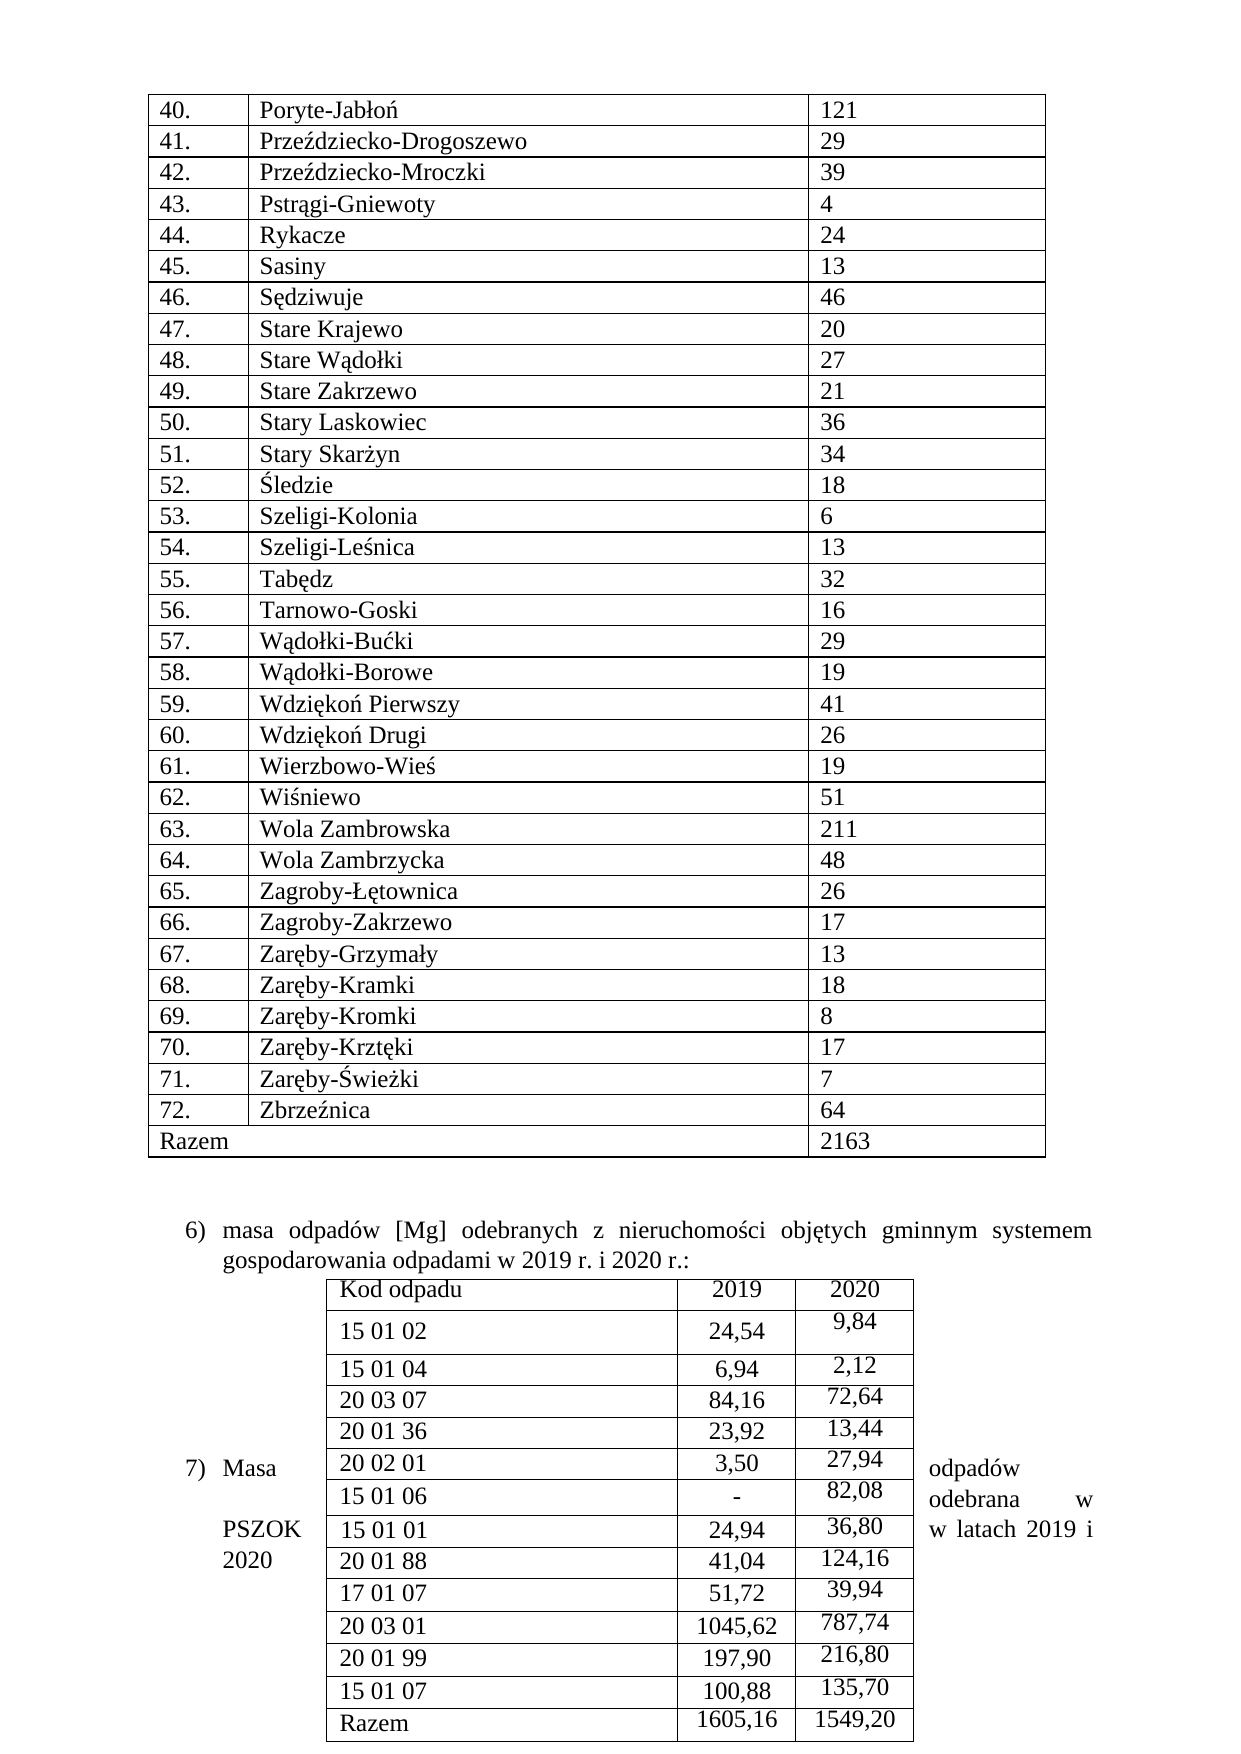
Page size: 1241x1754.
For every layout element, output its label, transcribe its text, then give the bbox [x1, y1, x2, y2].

table_cell [327, 1709, 338, 1741]
table_cell [667, 1612, 677, 1643]
table_cell 2,12 [796, 1355, 913, 1385]
table_cell 66. [149, 908, 248, 938]
table_cell 26 [809, 876, 1045, 906]
table_cell 36 [809, 408, 1045, 438]
list Masa odpadów odebrana w PSZOK w latach 2019 i 2020 [914, 1452, 1093, 1574]
table_cell 4 [809, 189, 1045, 219]
list masa odpadów [Mg] odebranych z nieruchomości objętych gminnym systemem gospodarowania odpadami w 2019 r. i 2020 r.: [185, 1215, 1093, 1275]
table_cell 41. [149, 126, 248, 156]
table_cell 72. [149, 1095, 248, 1125]
table_cell Szeligi-Kolonia [249, 501, 808, 531]
table_cell 70. [149, 1033, 248, 1063]
table_cell - [678, 1480, 795, 1515]
table_cell 68. [149, 970, 248, 1000]
table_cell [667, 1355, 677, 1385]
table_cell 69. [149, 1001, 248, 1031]
table_cell 216,80 [796, 1644, 913, 1676]
table_cell 71. [149, 1064, 248, 1094]
table_cell 82,08 [796, 1480, 913, 1515]
table_cell [327, 1449, 338, 1479]
table_cell 15 01 04 [338, 1355, 667, 1385]
table_cell 17 [809, 1033, 1045, 1063]
table_cell 27 [809, 345, 1045, 375]
table_cell 48. [149, 345, 248, 375]
table_cell Zaręby-Kramki [249, 970, 808, 1000]
table_cell 2163 [809, 1126, 1045, 1156]
table_cell Wola Zambrowska [249, 814, 808, 844]
table_cell 13 [809, 533, 1045, 563]
table_cell [327, 1579, 338, 1611]
table_cell Zaręby-Krztęki [249, 1033, 808, 1063]
table_cell [327, 1418, 338, 1448]
table_cell 50. [149, 408, 248, 438]
table_cell Poryte-Jabłoń [249, 95, 808, 125]
table_cell 18 [809, 470, 1045, 500]
table_cell 51 [809, 783, 1045, 813]
table_cell 40. [149, 95, 248, 125]
table_cell 1605,16 [678, 1709, 795, 1741]
table_cell 53. [149, 501, 248, 531]
table_cell 1549,20 [796, 1709, 913, 1741]
table_cell Sasiny [249, 251, 808, 281]
table_cell 72,64 [796, 1386, 913, 1417]
table_cell 20 02 01 [338, 1449, 667, 1479]
table_cell 21 [809, 376, 1045, 406]
table_cell [667, 1644, 677, 1676]
table_cell 124,16 [796, 1548, 913, 1578]
table_cell 58. [149, 658, 248, 688]
table_cell 24 [809, 220, 1045, 250]
table_cell Stare Wądołki [249, 345, 808, 375]
table_cell [327, 1386, 338, 1417]
table_cell 57. [149, 626, 248, 656]
table_cell 20 03 01 [338, 1612, 667, 1643]
table_cell 9,84 [796, 1311, 913, 1354]
table_cell [327, 1612, 338, 1643]
table_cell 20 01 88 [338, 1548, 667, 1578]
table_cell Wdziękoń Pierwszy [249, 689, 808, 719]
table_cell 65. [149, 876, 248, 906]
table_cell 6 [809, 501, 1045, 531]
table_cell [667, 1449, 677, 1479]
table_header [327, 1280, 338, 1310]
table_cell Wierzbowo-Wieś [249, 751, 808, 781]
table_cell 51,72 [678, 1579, 795, 1611]
table_cell 39 [809, 158, 1045, 188]
table_cell 43. [149, 189, 248, 219]
table_cell Wądołki-Bućki [249, 626, 808, 656]
table_cell 64 [809, 1095, 1045, 1125]
table_cell 787,74 [796, 1612, 913, 1643]
table_cell 13,44 [796, 1418, 913, 1448]
table_cell 20 [809, 314, 1045, 344]
table_cell 135,70 [796, 1677, 913, 1708]
table_cell Tabędz [249, 564, 808, 594]
table_cell Zaręby-Świeżki [249, 1064, 808, 1094]
table_cell 6,94 [678, 1355, 795, 1385]
table_cell 18 [809, 970, 1045, 1000]
table_cell 36,80 [796, 1516, 913, 1547]
table_cell [327, 1644, 338, 1676]
table_cell Stary Laskowiec [249, 408, 808, 438]
table_cell 17 01 07 [338, 1579, 667, 1611]
table_cell Razem [338, 1709, 667, 1741]
table_cell 29 [809, 126, 1045, 156]
table_cell 41,04 [678, 1548, 795, 1578]
table_cell Szeligi-Leśnica [249, 533, 808, 563]
table_cell 39,94 [796, 1579, 913, 1611]
table_header 2020 [796, 1280, 913, 1310]
table_cell 34 [809, 439, 1045, 469]
table_cell [667, 1677, 677, 1708]
table_cell 47. [149, 314, 248, 344]
table_cell 121 [809, 95, 1045, 125]
table_cell Tarnowo-Goski [249, 595, 808, 625]
table_cell 15 01 02 [338, 1311, 667, 1354]
table_cell 3,50 [678, 1449, 795, 1479]
table_cell 54. [149, 533, 248, 563]
table_cell 15 01 06 [338, 1480, 667, 1515]
table_cell 59. [149, 689, 248, 719]
table_cell Wdziękoń Drugi [249, 720, 808, 750]
table_cell 15 01 01 [327, 1516, 677, 1547]
table_cell 19 [809, 751, 1045, 781]
table_header Kod odpadu [338, 1280, 667, 1310]
table_cell 23,92 [678, 1418, 795, 1448]
table_cell 29 [809, 626, 1045, 656]
table_cell [327, 1311, 338, 1354]
table_cell Przeździecko-Mroczki [249, 158, 808, 188]
table_cell 42. [149, 158, 248, 188]
table_cell 13 [809, 939, 1045, 969]
table_cell 41 [809, 689, 1045, 719]
table_cell 20 01 99 [338, 1644, 667, 1676]
table_cell 52. [149, 470, 248, 500]
table_cell 7 [809, 1064, 1045, 1094]
table_cell Zaręby-Kromki [249, 1001, 808, 1031]
table_cell [327, 1548, 338, 1578]
table_cell 197,90 [678, 1644, 795, 1676]
table_cell Stare Zakrzewo [249, 376, 808, 406]
table_cell 13 [809, 251, 1045, 281]
table_cell 19 [809, 658, 1045, 688]
table_cell 84,16 [678, 1386, 795, 1417]
table_cell 20 03 07 [338, 1386, 667, 1417]
table_cell Wądołki-Borowe [249, 658, 808, 688]
table_cell 49. [149, 376, 248, 406]
table_cell 8 [809, 1001, 1045, 1031]
table_cell 51. [149, 439, 248, 469]
table_cell [667, 1418, 677, 1448]
table_cell 48 [809, 845, 1045, 875]
table_cell Zagroby-Zakrzewo [249, 908, 808, 938]
table_cell [667, 1386, 677, 1417]
table_cell Razem [149, 1126, 808, 1156]
table_cell 26 [809, 720, 1045, 750]
list Masa odpadów odebrana w PSZOK w latach 2019 i 2020 [185, 1452, 326, 1574]
table_cell [667, 1548, 677, 1578]
table_cell [667, 1311, 677, 1354]
table_cell 64. [149, 845, 248, 875]
table_cell Zbrzeźnica [249, 1095, 808, 1125]
table_cell 45. [149, 251, 248, 281]
table_cell [327, 1480, 338, 1515]
table_cell Śledzie [249, 470, 808, 500]
table_cell 61. [149, 751, 248, 781]
table_cell [327, 1355, 338, 1385]
table_cell 1045,62 [678, 1612, 795, 1643]
table_cell Zaręby-Grzymały [249, 939, 808, 969]
table_cell 67. [149, 939, 248, 969]
table_cell 100,88 [678, 1677, 795, 1708]
table_cell 46. [149, 283, 248, 313]
table_cell Pstrągi-Gniewoty [249, 189, 808, 219]
table_cell 27,94 [796, 1449, 913, 1479]
table_cell 17 [809, 908, 1045, 938]
table_cell 24,54 [678, 1311, 795, 1354]
table_cell [327, 1677, 338, 1708]
table_cell [667, 1709, 677, 1741]
table_cell 15 01 07 [338, 1677, 667, 1708]
table_cell 46 [809, 283, 1045, 313]
table_cell Wiśniewo [249, 783, 808, 813]
table_cell 16 [809, 595, 1045, 625]
table_cell Przeździecko-Drogoszewo [249, 126, 808, 156]
table_cell 211 [809, 814, 1045, 844]
table_cell 56. [149, 595, 248, 625]
table_cell [667, 1579, 677, 1611]
table_cell Wola Zambrzycka [249, 845, 808, 875]
table_cell 60. [149, 720, 248, 750]
table_cell 62. [149, 783, 248, 813]
table_cell 32 [809, 564, 1045, 594]
table_cell Stary Skarżyn [249, 439, 808, 469]
table_cell Sędziwuje [249, 283, 808, 313]
table_cell 24,94 [678, 1516, 795, 1547]
table_cell 55. [149, 564, 248, 594]
table_header [667, 1280, 677, 1310]
table_cell 44. [149, 220, 248, 250]
table_cell Stare Krajewo [249, 314, 808, 344]
table_cell [667, 1480, 677, 1515]
table_cell 20 01 36 [338, 1418, 667, 1448]
table_cell 63. [149, 814, 248, 844]
table_header 2019 [678, 1280, 795, 1310]
table_cell Rykacze [249, 220, 808, 250]
table_cell Zagroby-Łętownica [249, 876, 808, 906]
